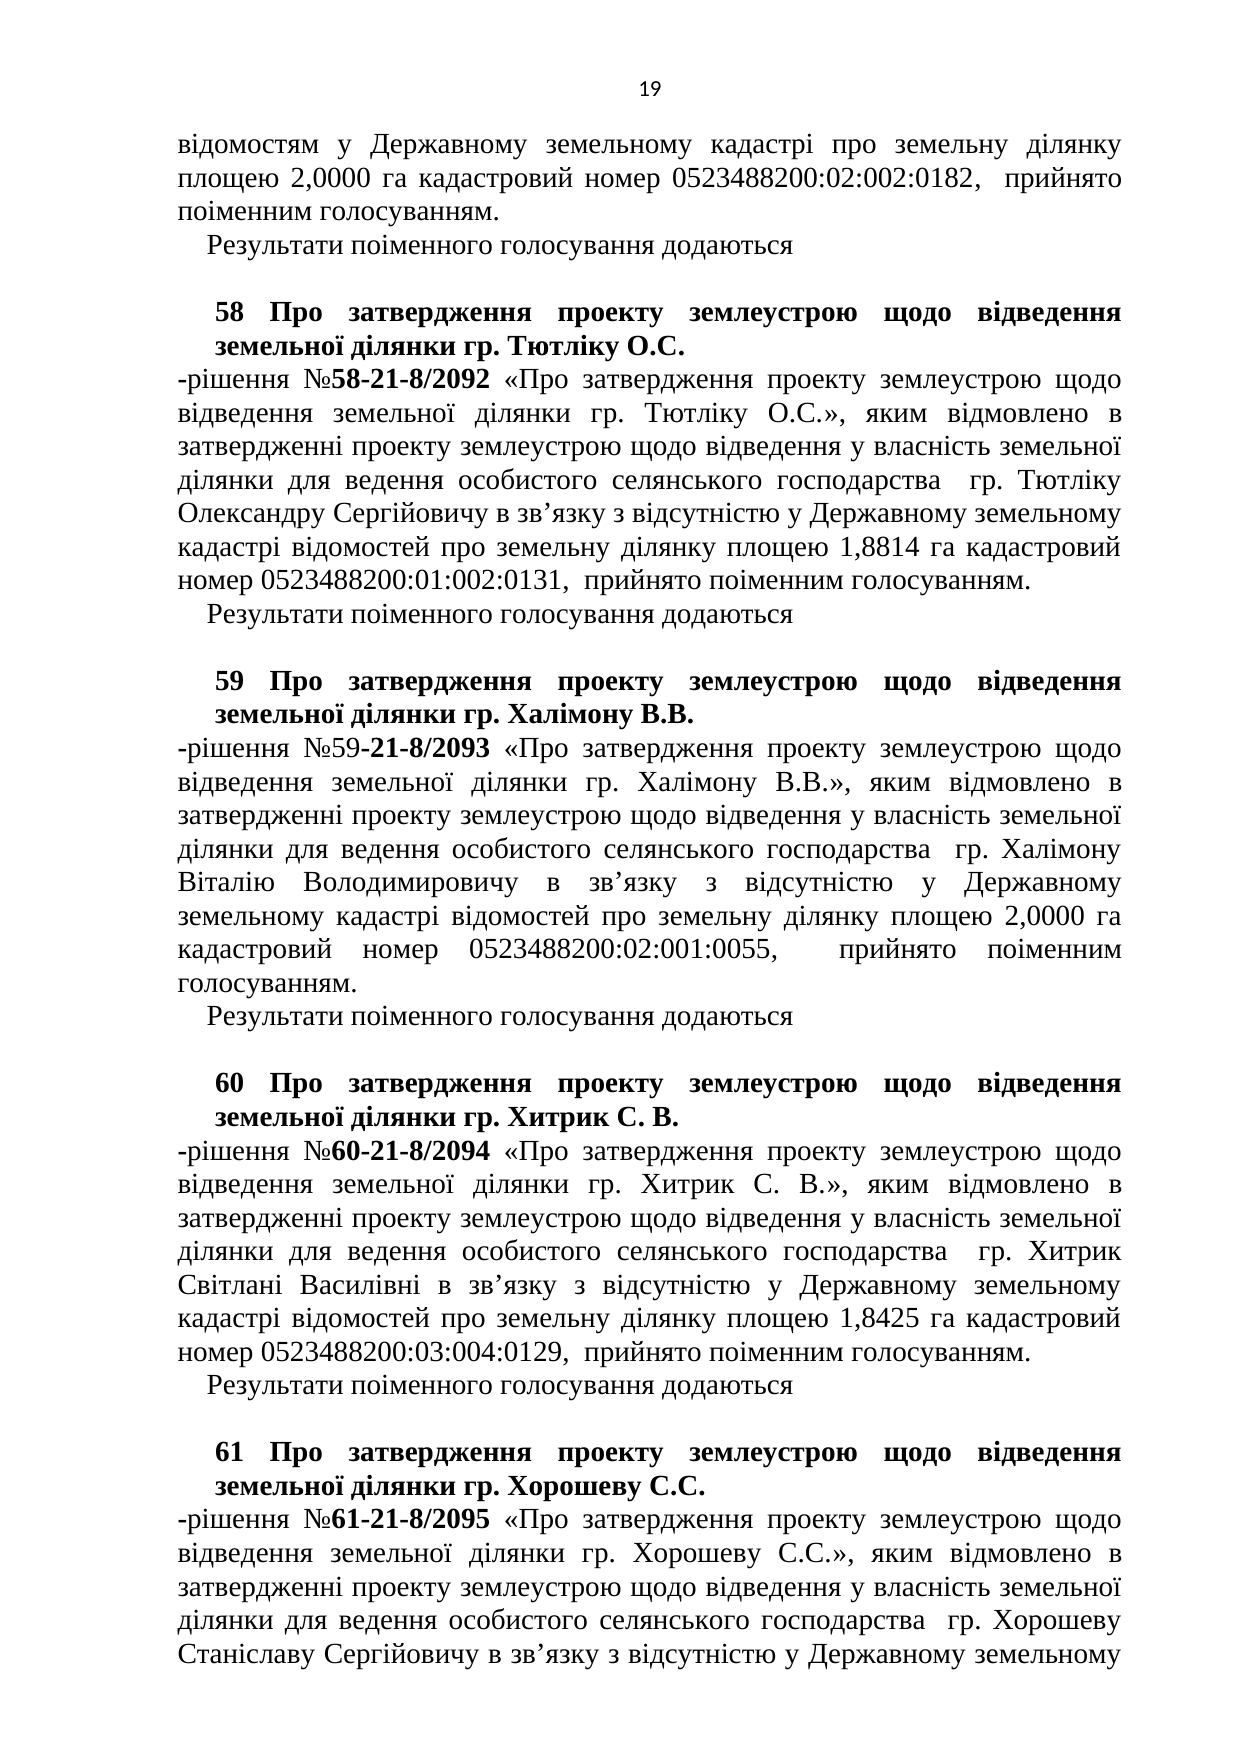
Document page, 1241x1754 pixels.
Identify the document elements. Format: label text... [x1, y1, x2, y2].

text 58 Про затвердження проекту землеустрою щодо відведення земельної ділянки гр. Тютліку О.С. [215, 294, 1122, 361]
text Результати поіменного голосування додаються [177, 998, 1122, 1032]
text -рішення №58-21-8/2092 «Про затвердження проекту землеустрою щодо відведення земельної ділянки гр. Тютліку О.С.», яким відмовлено в затвердженні проекту землеустрою щодо відведення у власність земельної ділянки для ведення особистого селянського господарства гр. Тютліку Олександру Сергійовичу в зв’язку з відсутністю у Державному земельному кадастрі відомостей про земельну ділянку площею 1,8814 га кадастровий номер 0523488200:01:002:0131, прийнято поіменним голосуванням. [177, 361, 1122, 596]
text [177, 1502, 1122, 1669]
text 59 Про затвердження проекту землеустрою щодо відведення земельної ділянки гр. Халімону В.В. [215, 663, 1122, 730]
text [177, 126, 1122, 227]
text Результати поіменного голосування додаються [177, 596, 1122, 629]
text -рішення №59-21-8/2093 «Про затвердження проекту землеустрою щодо відведення земельної ділянки гр. Халімону В.В.», яким відмовлено в затвердженні проекту землеустрою щодо відведення у власність земельної ділянки для ведення особистого селянського господарства гр. Халімону Віталію Володимировичу в зв’язку з відсутністю у Державному земельному кадастрі відомостей про земельну ділянку площею 2,0000 га кадастровий номер 0523488200:02:001:0055, прийнято поіменним голосуванням. [177, 730, 1122, 998]
text 60 Про затвердження проекту землеустрою щодо відведення земельної ділянки гр. Хитрик С. В. [215, 1066, 1122, 1133]
text -рішення №60-21-8/2094 «Про затвердження проекту землеустрою щодо відведення земельної ділянки гр. Хитрик С. В.», яким відмовлено в затвердженні проекту землеустрою щодо відведення у власність земельної ділянки для ведення особистого селянського господарства гр. Хитрик Світлані Василівні в зв’язку з відсутністю у Державному земельному кадастрі відомостей про земельну ділянку площею 1,8425 га кадастровий номер 0523488200:03:004:0129, прийнято поіменним голосуванням. [177, 1133, 1122, 1367]
text Результати поіменного голосування додаються [177, 1367, 1122, 1401]
text Результати поіменного голосування додаються [177, 227, 1122, 261]
text 61 Про затвердження проекту землеустрою щодо відведення земельної ділянки гр. Хорошеву С.С. [215, 1434, 1122, 1502]
